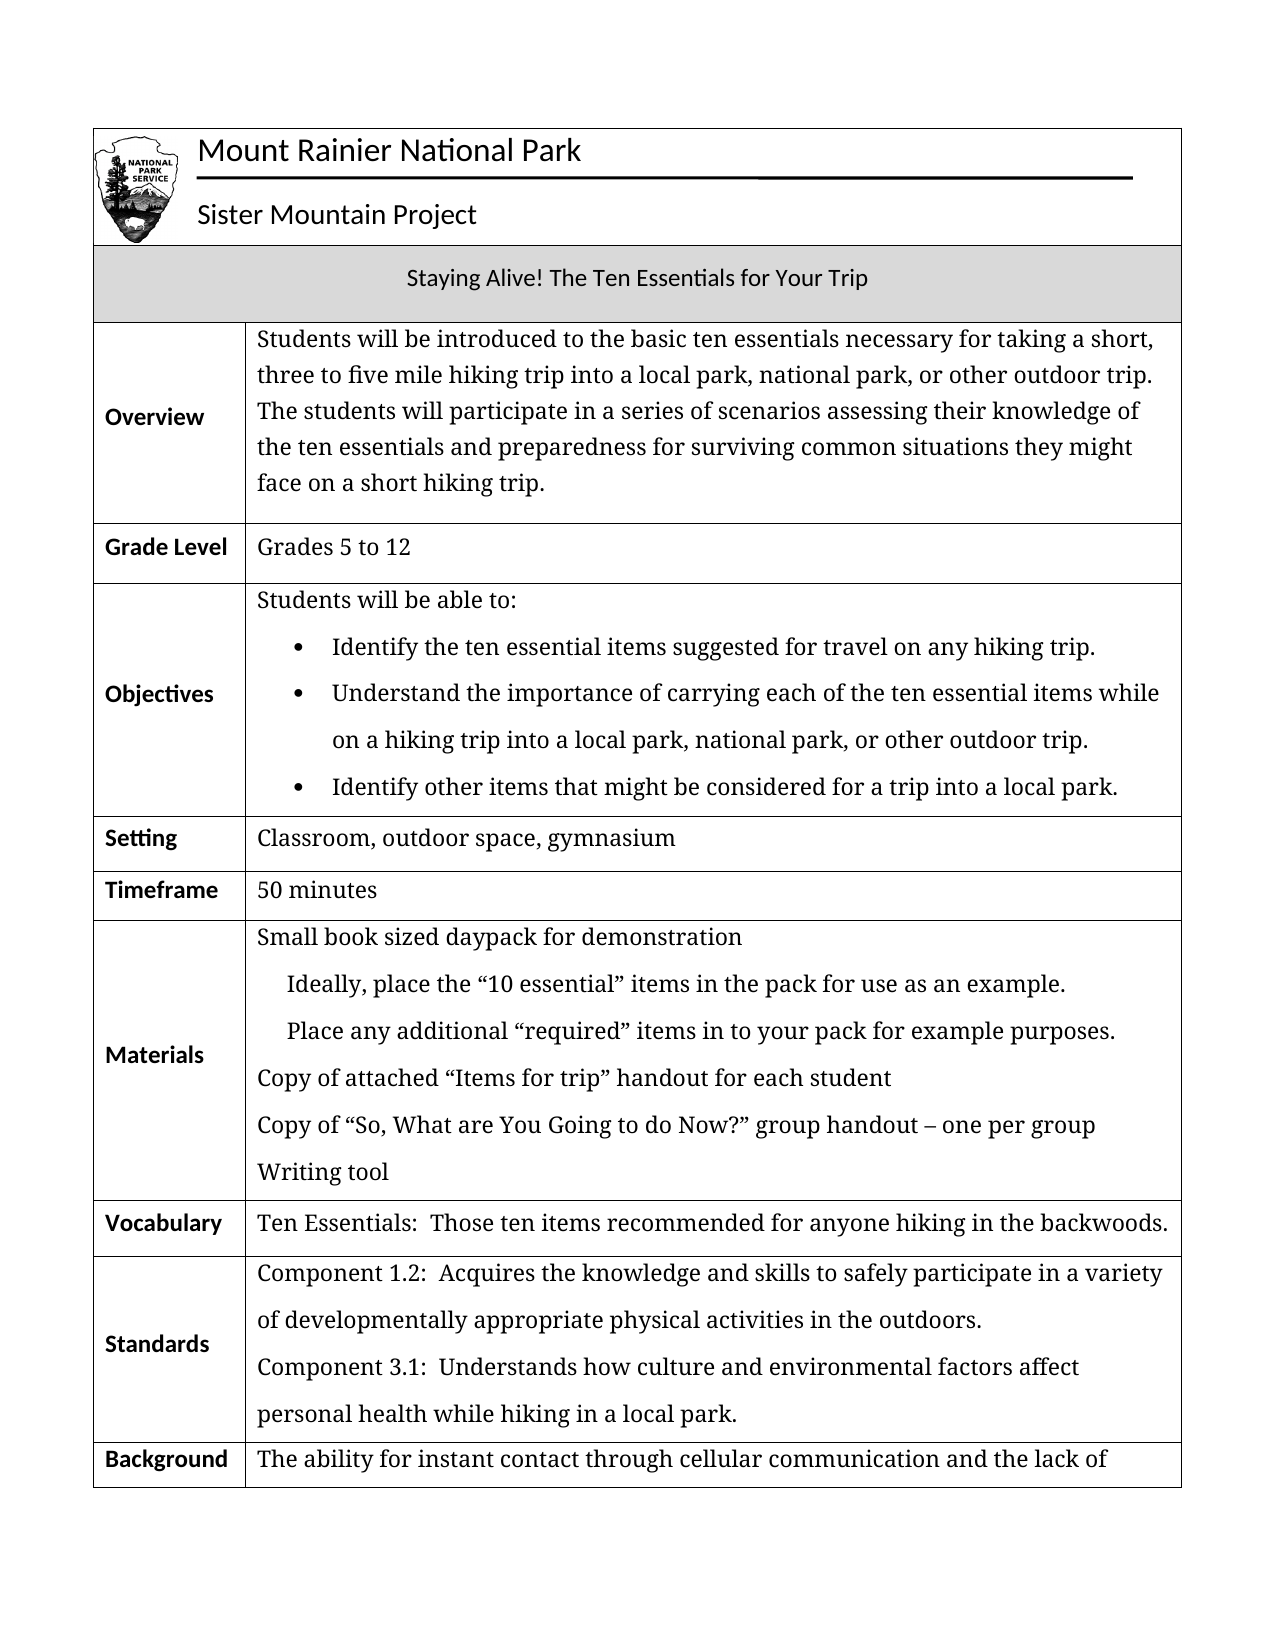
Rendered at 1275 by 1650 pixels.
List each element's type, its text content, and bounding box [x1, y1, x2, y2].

table_cell Objectives [94, 584, 245, 816]
table_cell Ten Essentials: Those ten items recommended for anyone hiking in the backwoods. [246, 1201, 1181, 1256]
table_cell Small book sized daypack for demonstration Ideally, place the “10 essential” items in the pack for use as an example. Place any additional “required” items in to your pack for example purposes. Copy of attached “Items for trip” handout for each student Copy of “So, What are You Going to do Now?” group handout – one per group Writing tool [246, 921, 1181, 1200]
table_cell Overview [94, 323, 245, 523]
table_cell Component 1.2: Acquires the knowledge and skills to safely participate in a variety of developmentally appropriate physical activities in the outdoors. Component 3.1: Understands how culture and environmental factors affect personal health while hiking in a local park. [246, 1257, 1181, 1442]
table_cell Materials [94, 921, 245, 1200]
table_cell Grades 5 to 12 [246, 524, 1181, 583]
table_cell Students will be introduced to the basic ten essentials necessary for taking a short, three to five mile hiking trip into a local park, national park, or other outdoor trip. The students will participate in a series of scenarios assessing their knowledge of the ten essentials and preparedness for surviving common situations they might face on a short hiking trip. [246, 323, 1181, 523]
table_cell Grade Level [94, 524, 245, 583]
table_cell Background [94, 1443, 245, 1487]
table_cell Timeframe [94, 872, 245, 920]
table_header Mount Rainier National Park Sister Mountain Project [94, 129, 1181, 245]
table_cell Students will be able to: Identify the ten essential items suggested for travel on any hiking trip. Understand the importance of carrying each of the ten essential items while on a hiking trip into a local park, national park, or other outdoor trip. Identify other items that might be considered for a trip into a local park. [246, 584, 1181, 816]
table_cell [246, 1443, 1181, 1487]
table_cell Staying Alive! The Ten Essentials for Your Trip [94, 246, 1181, 322]
picture [93, 136, 179, 243]
table_cell Classroom, outdoor space, gymnasium [246, 817, 1181, 871]
table_cell Vocabulary [94, 1201, 245, 1256]
table_cell Standards [94, 1257, 245, 1442]
table_cell Setting [94, 817, 245, 871]
table_cell 50 minutes [246, 872, 1181, 920]
